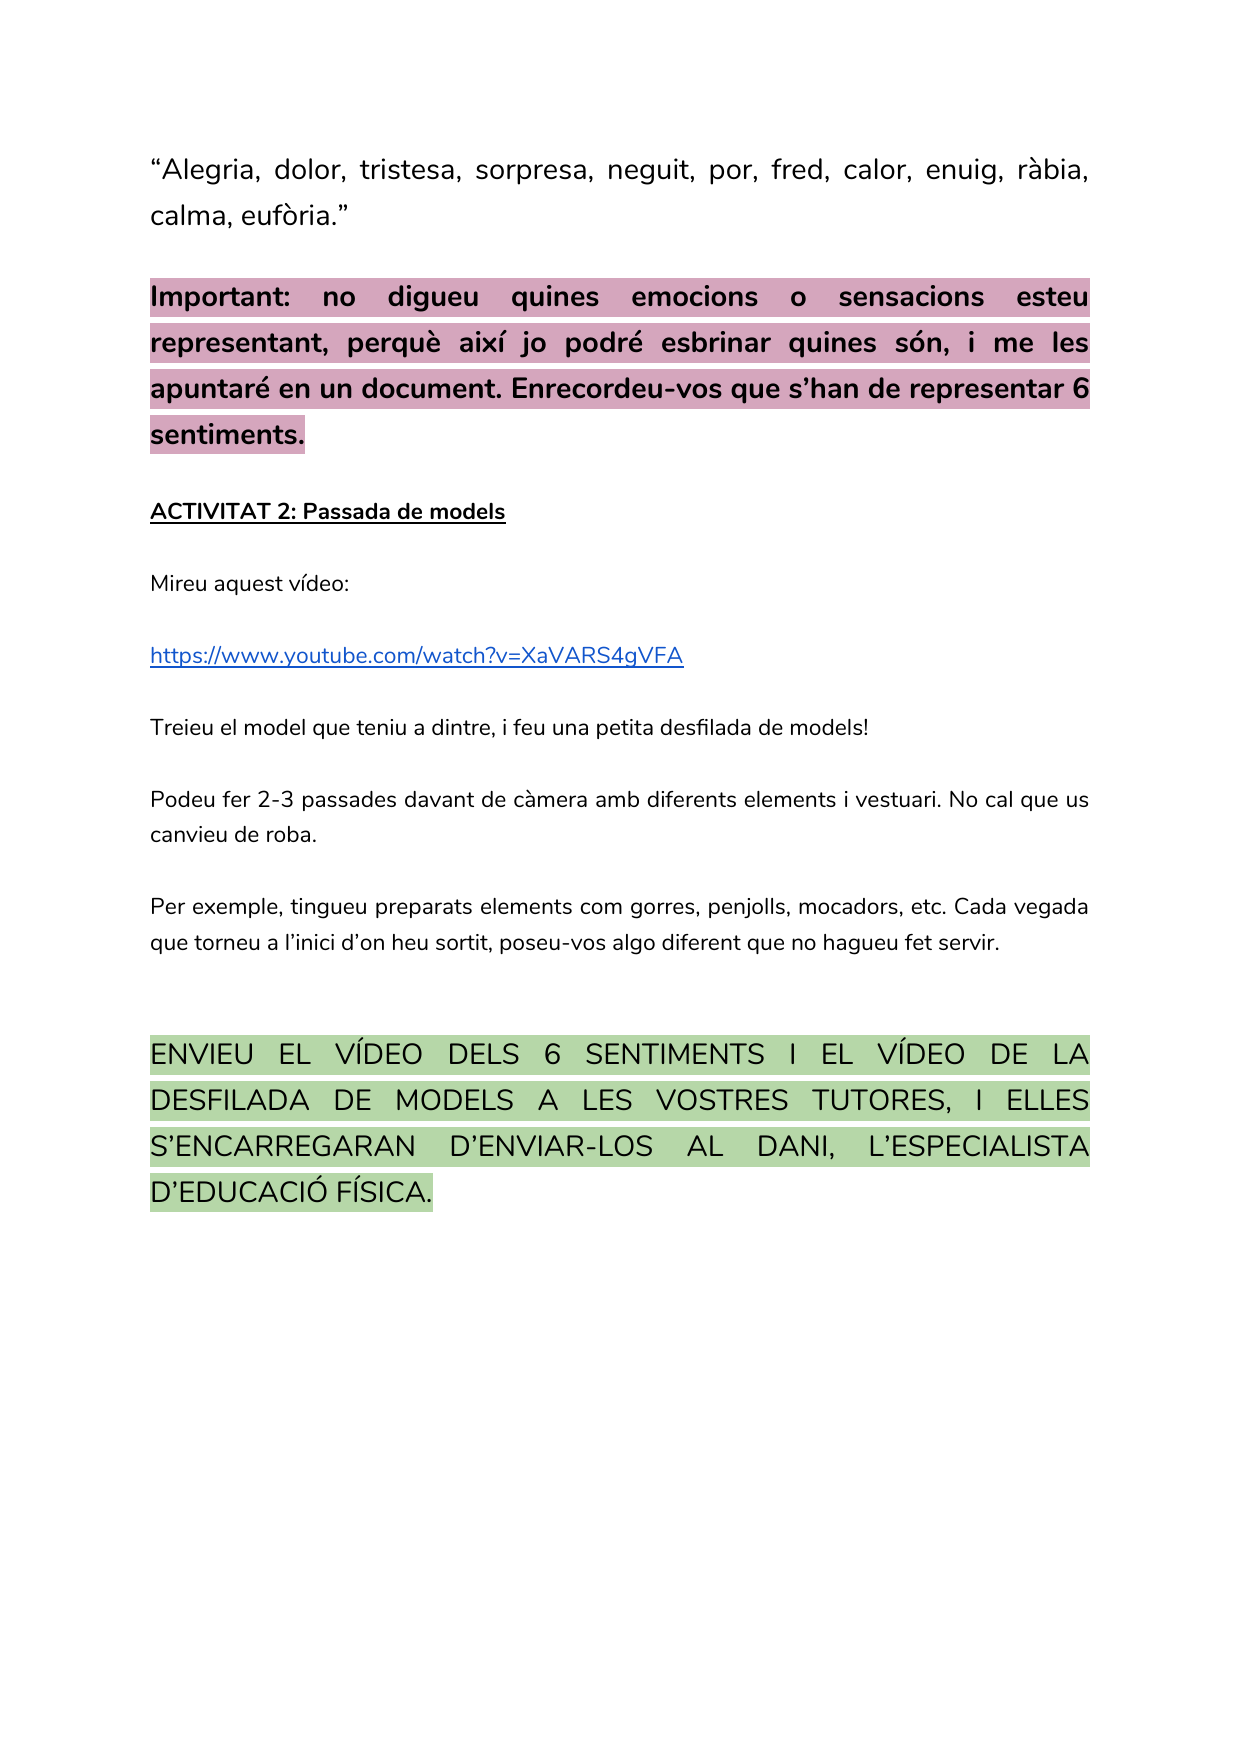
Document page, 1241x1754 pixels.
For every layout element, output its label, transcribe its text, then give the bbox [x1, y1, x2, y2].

text Treieu el model que teniu a dintre, i feu una petita desfilada de models! [150, 712, 1090, 743]
text Podeu fer 2-3 passades davant de càmera amb diferents elements i vestuari. No cal que us canvieu de roba. [150, 784, 1090, 851]
text https://www.youtube.com/watch?v=XaVARS4gVFA [150, 640, 1090, 671]
text ACTIVITAT 2: Passada de models [150, 496, 1090, 527]
text Mireu aquest vídeo: [150, 568, 1090, 599]
text “Alegria, dolor, tristesa, sorpresa, neguit, por, fred, calor, enuig, ràbia, calma, eufòria.” [150, 150, 1090, 236]
text ENVIEU EL VÍDEO DELS 6 SENTIMENTS I EL VÍDEO DE LA DESFILADA DE MODELS A LES VOSTRES TUTORES, I ELLES S’ENCARREGARAN D’ENVIAR-LOS AL DANI, L’ESPECIALISTA D’EDUCACIÓ FÍSICA. [150, 1167, 1090, 1212]
text Important: no digueu quines emocions o sensacions esteu representant, perquè així jo podré esbrinar quines són, i me les apuntaré en un document. Enrecordeu-vos que s’han de representar 6 sentiments. [150, 409, 1090, 454]
text Per exemple, tingueu preparats elements com gorres, penjolls, mocadors, etc. Cada vegada que torneu a l’inici d’on heu sortit, poseu-vos algo diferent que no hagueu fet servir. [150, 892, 1090, 959]
